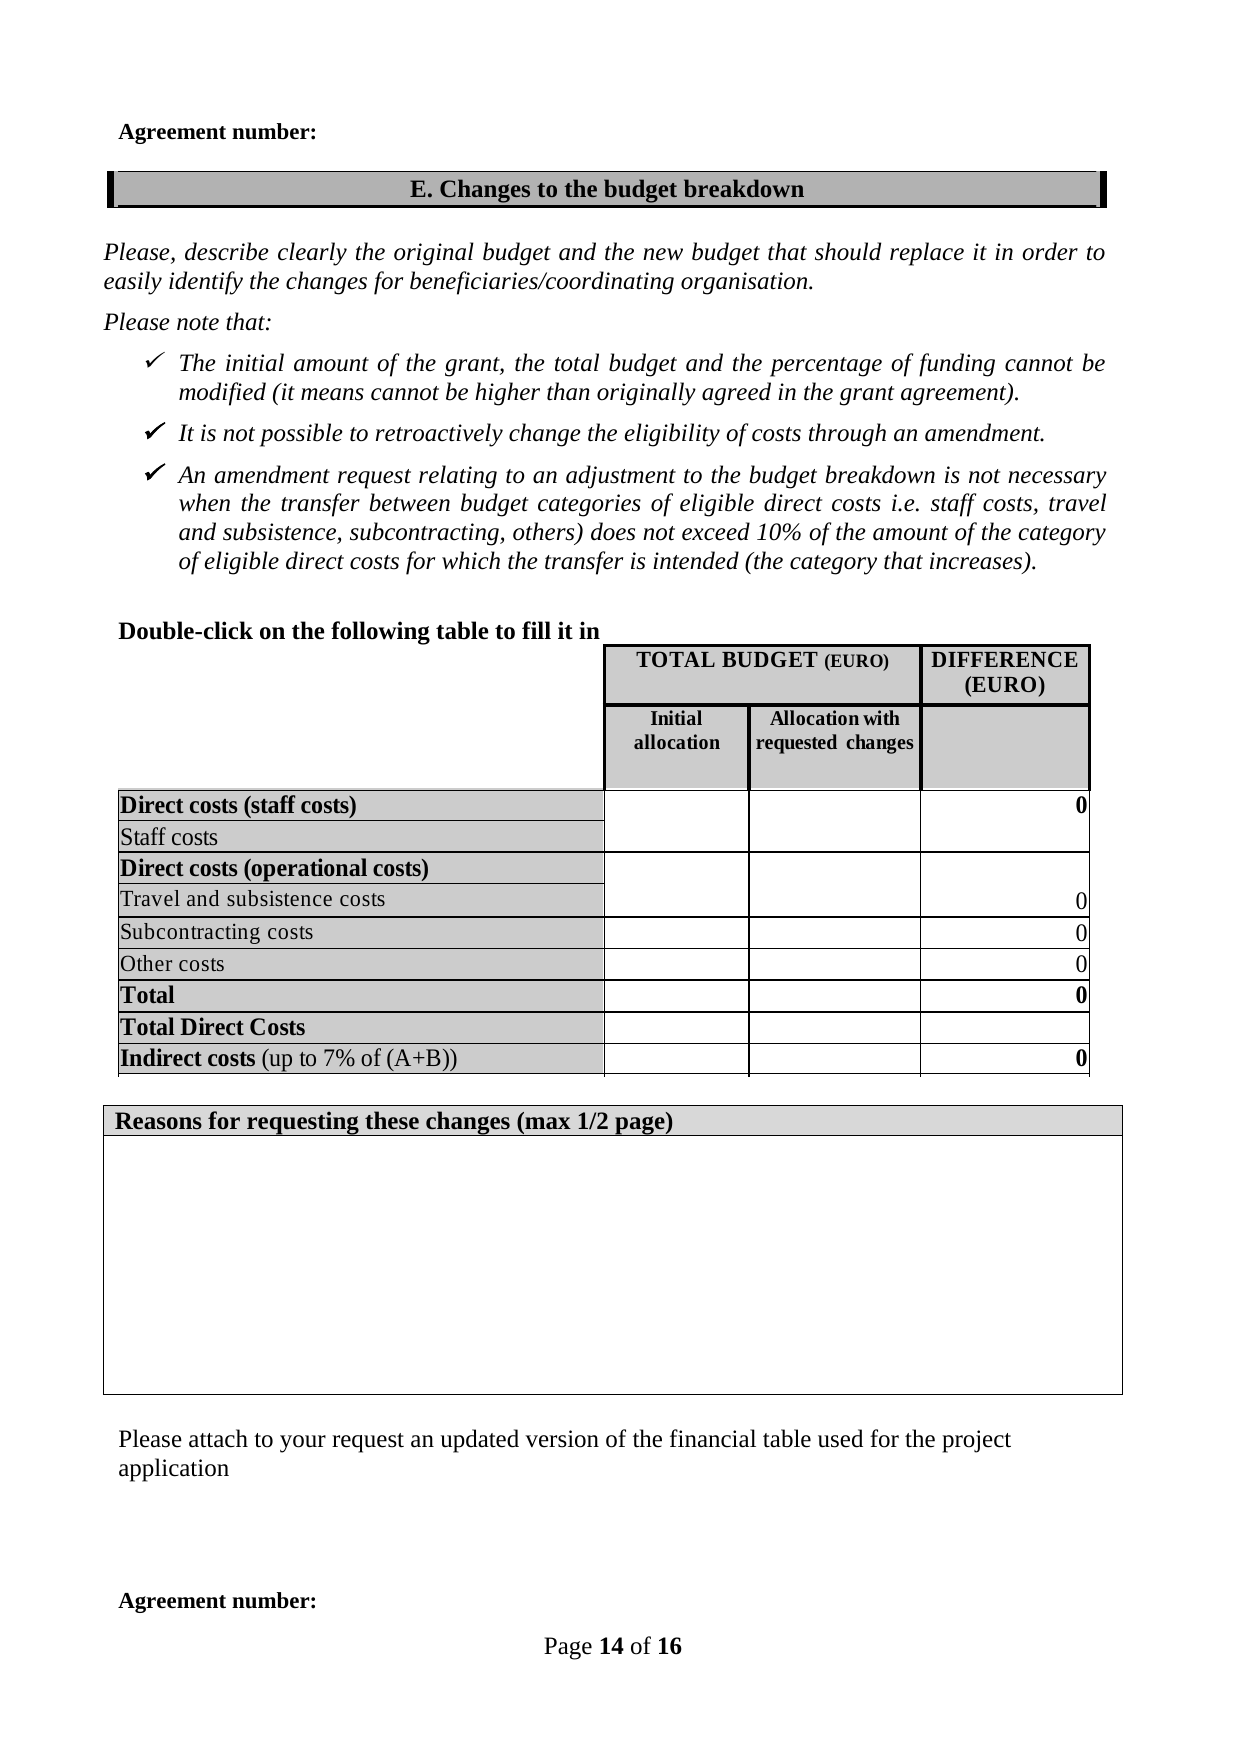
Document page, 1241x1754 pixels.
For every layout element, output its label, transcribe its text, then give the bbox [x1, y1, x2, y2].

table_header Reasons for requesting these changes (max 1/2 page) [104, 1106, 1122, 1135]
text Please attach to your request an updated version of the financial table used for the project application [118, 1424, 1107, 1481]
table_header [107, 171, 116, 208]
text Agreement number: [118, 1587, 1107, 1613]
text Double-click on the following table to fill it in [118, 616, 1107, 645]
text Please note that: [103, 307, 1107, 336]
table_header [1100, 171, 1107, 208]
list It is not possible to retroactively change the eligibility of costs through an amendment. [141, 418, 1107, 447]
text Agreement number: [118, 118, 1107, 144]
text Please, describe clearly the original budget and the new budget that should replace it in order to easily identify the changes for beneficiaries/coordinating organisation. [103, 237, 1107, 295]
list An amendment request relating to an adjustment to the budget breakdown is not necessary when the transfer between budget categories of eligible direct costs i.e. staff costs, travel and subsistence, subcontracting, others) does not exceed 10% of the amount of the category of eligible direct costs for which the transfer is intended (the category that increases). [141, 460, 1107, 575]
list The initial amount of the grant, the total budget and the percentage of funding cannot be modified (it means cannot be higher than originally agreed in the grant agreement). [141, 348, 1107, 406]
table_cell [104, 1136, 1122, 1394]
